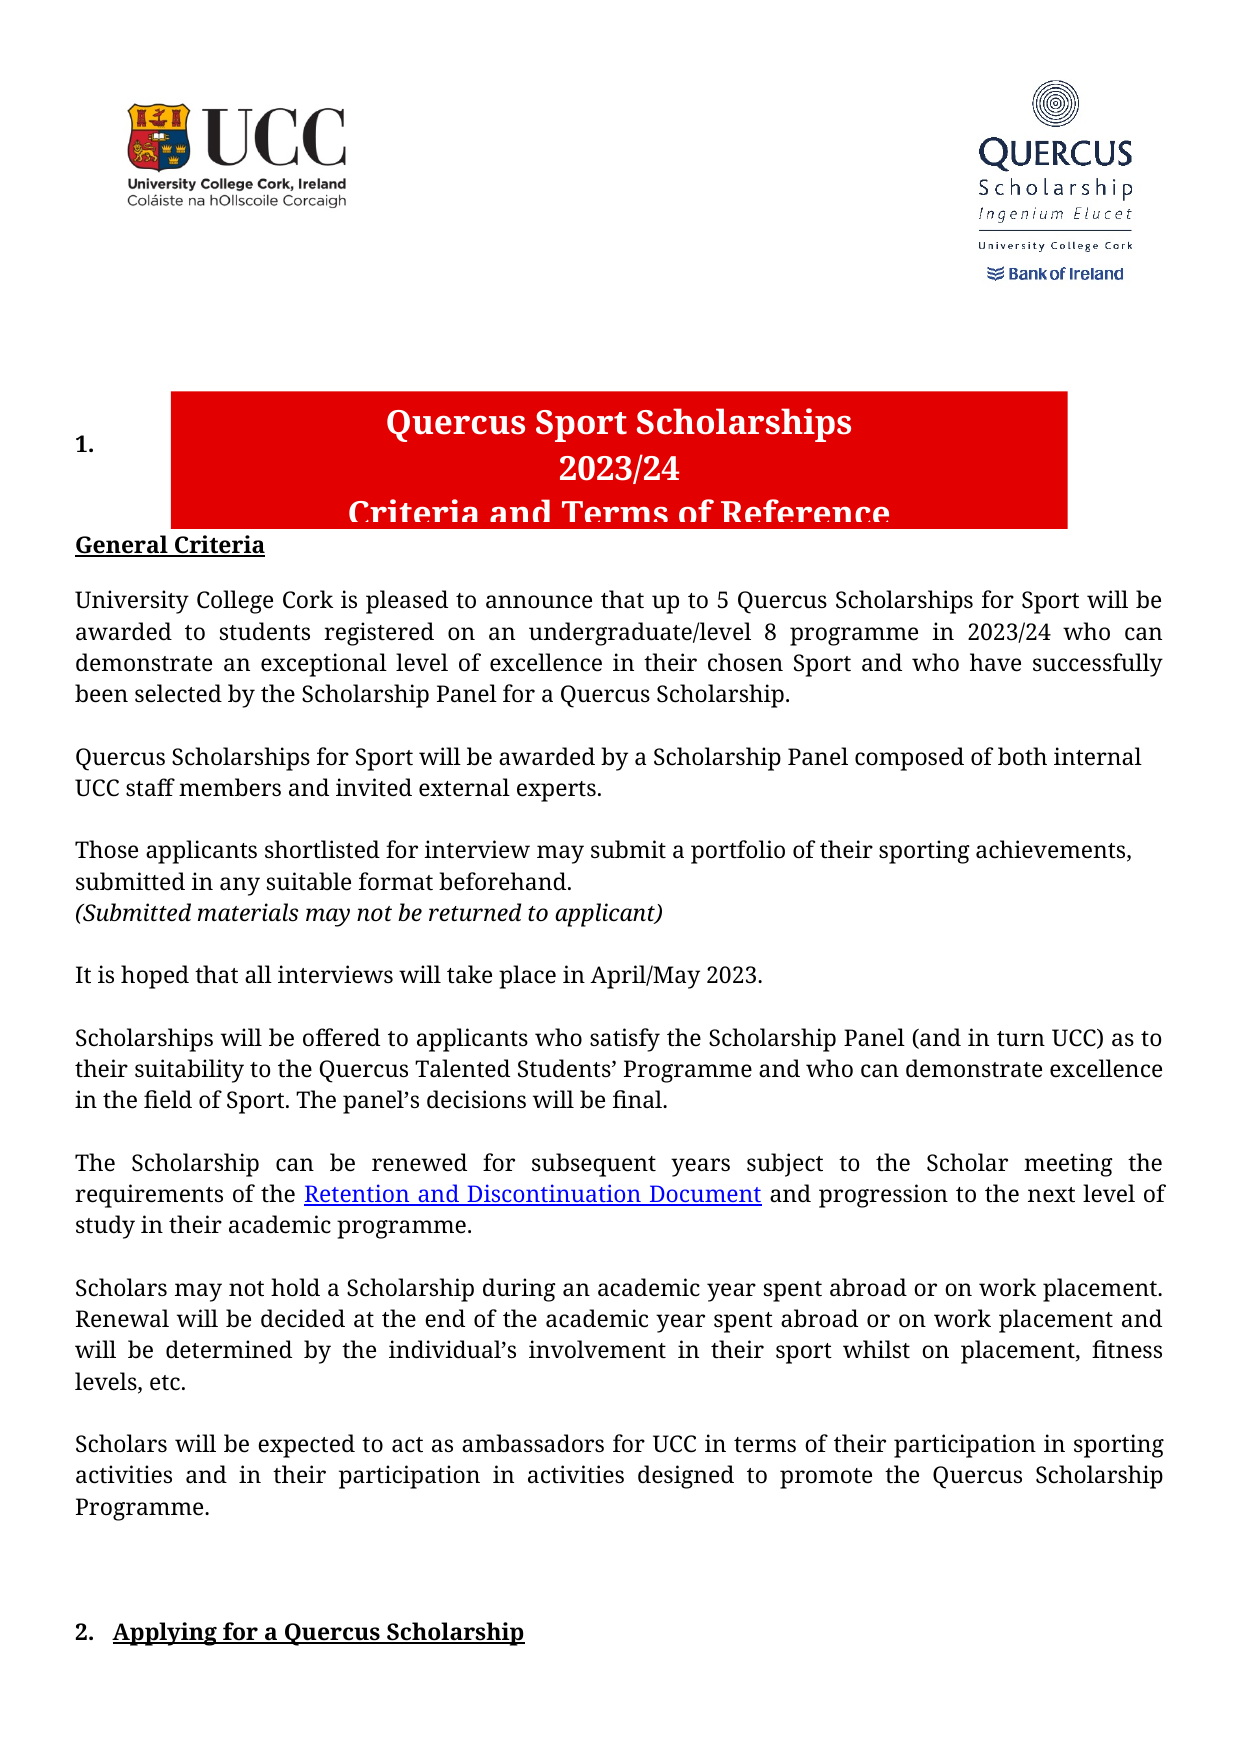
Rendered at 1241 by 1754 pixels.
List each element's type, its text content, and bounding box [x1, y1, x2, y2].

text Scholars will be expected to act as ambassadors for UCC in terms of their participation in sporting activities and in their participation in activities designed to promote the Quercus Scholarship Programme. [75, 1428, 1165, 1522]
text (Submitted materials may not be returned to applicant) [75, 897, 1165, 928]
text Scholars may not hold a Scholarship during an academic year spent abroad or on work placement. Renewal will be decided at the end of the academic year spent abroad or on work placement and will be determined by the individual’s involvement in their sport whilst on placement, fitness levels, etc. [75, 1272, 1165, 1397]
picture [96, 75, 382, 233]
picture [944, 35, 1166, 331]
text Those applicants shortlisted for interview may submit a portfolio of their sporting achievements, submitted in any suitable format beforehand. [75, 834, 1165, 897]
text Scholarships will be offered to applicants who satisfy the Scholarship Panel (and in turn UCC) as to their suitability to the Quercus Talented Students’ Programme and who can demonstrate excellence in the field of Sport. The panel’s decisions will be final. [75, 1022, 1165, 1116]
list Applying for a Quercus Scholarship [75, 1616, 1165, 1647]
text The Scholarship can be renewed for subsequent years subject to the Scholar meeting the requirements of the Retention and Discontinuation Document and progression to the next level of study in their academic programme. [75, 1147, 1165, 1241]
list General Criteria [75, 428, 1165, 560]
text It is hoped that all interviews will take place in April/May 2023. [75, 959, 1165, 991]
text University College Cork is pleased to announce that up to 5 Quercus Scholarships for Sport will be awarded to students registered on an undergraduate/level 8 programme in 2023/24 who can demonstrate an exceptional level of excellence in their chosen Sport and who have successfully been selected by the Scholarship Panel for a Quercus Scholarship. [75, 584, 1165, 709]
text Quercus Scholarships for Sport will be awarded by a Scholarship Panel composed of both internal UCC staff members and invited external experts. [75, 741, 1165, 803]
